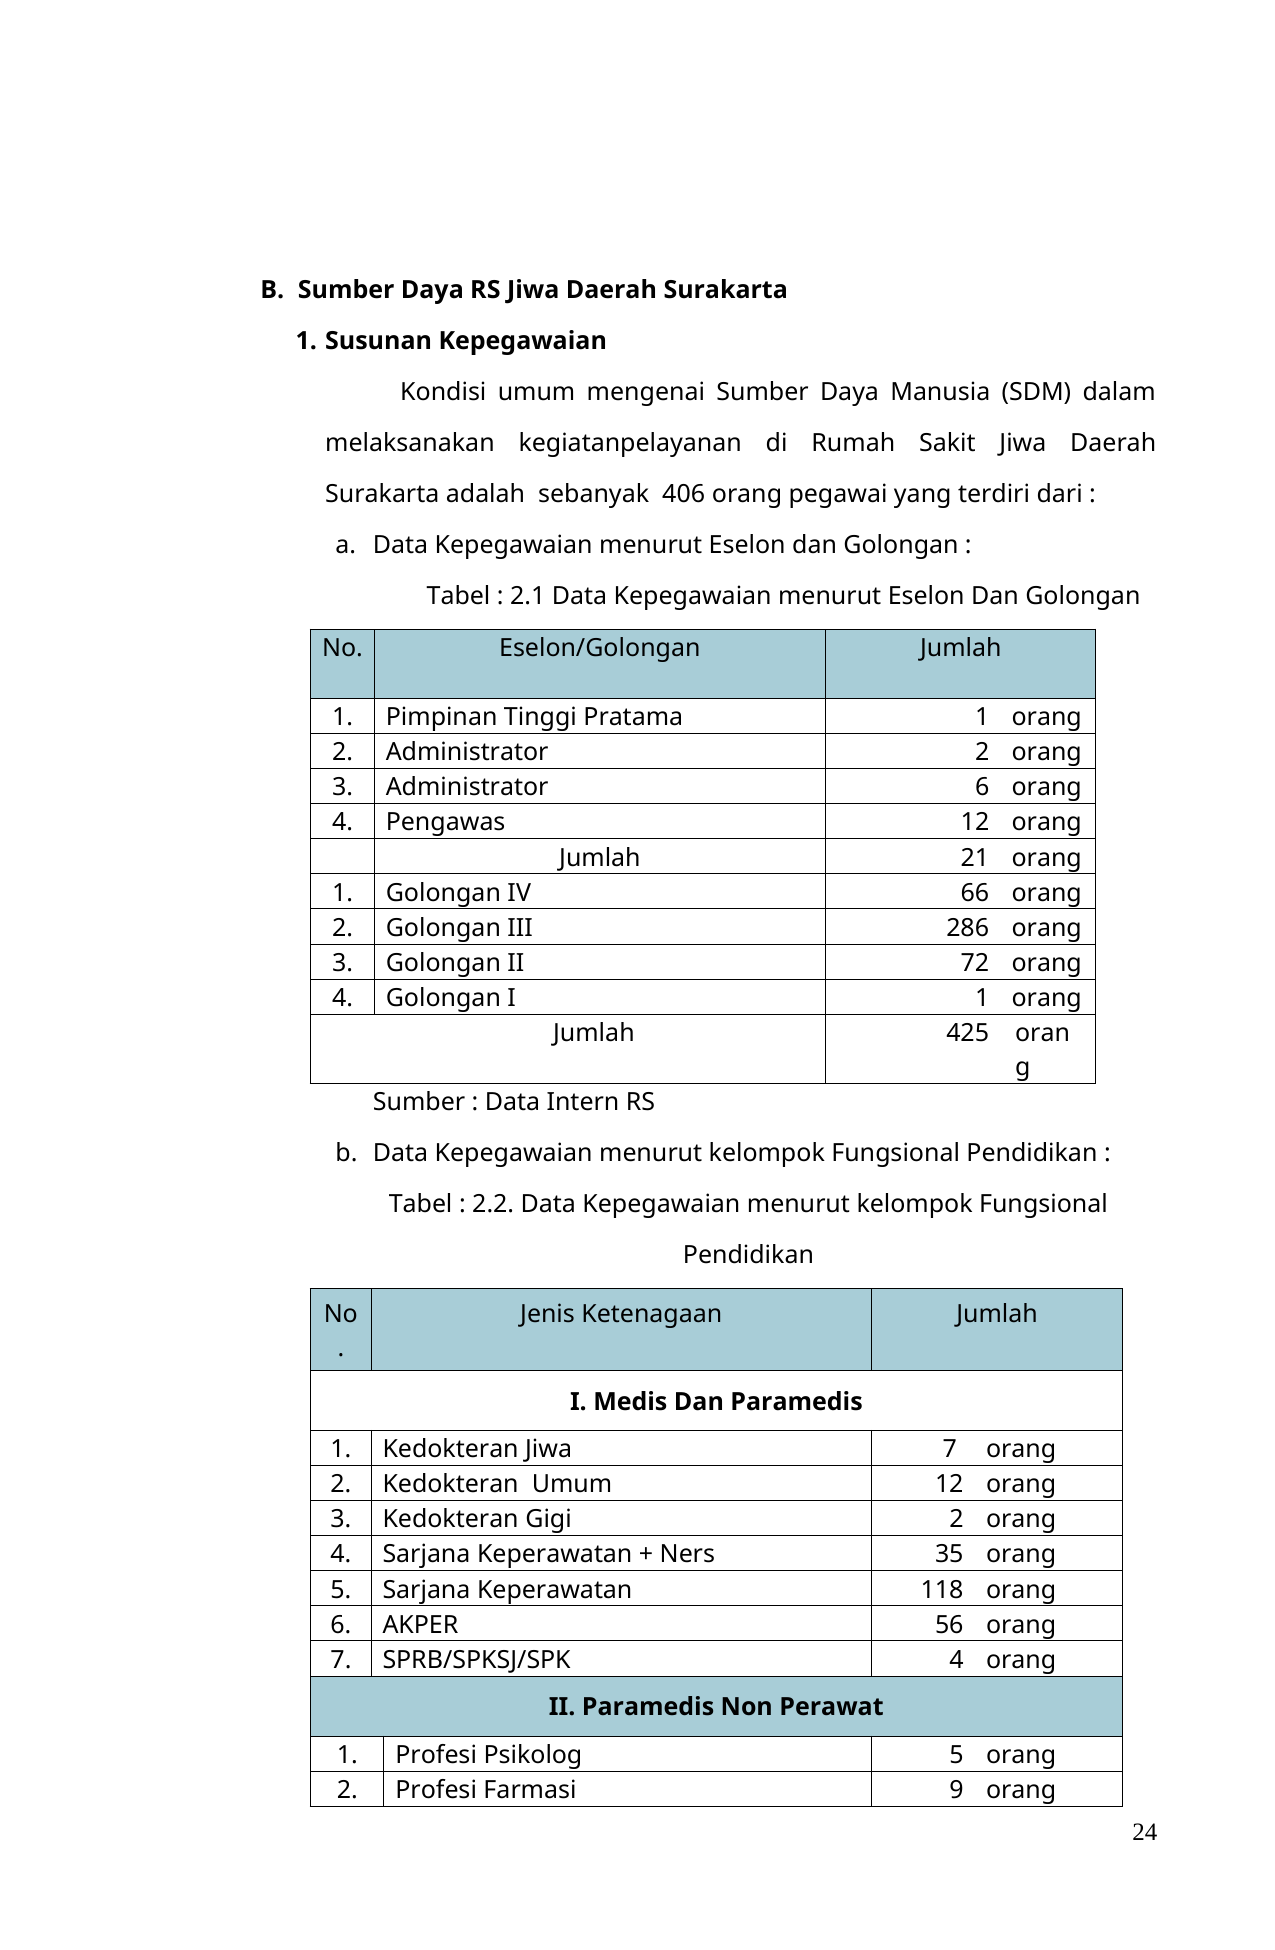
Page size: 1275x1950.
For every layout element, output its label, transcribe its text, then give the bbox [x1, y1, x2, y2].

table_cell 1. [311, 1431, 371, 1465]
table_cell orang [1000, 909, 1095, 943]
table_cell 6. [311, 1606, 371, 1640]
list Susunan Kepegawaian [295, 322, 1157, 356]
list Data Kepegawaian menurut kelompok Fungsional Pendidikan : [335, 1135, 1157, 1169]
table_cell [311, 839, 374, 873]
table_cell 2 [826, 734, 1000, 768]
table_cell 56 [872, 1606, 974, 1640]
table_cell 7. [311, 1641, 371, 1676]
table_cell SPRB/SPKSJ/SPK [372, 1641, 871, 1676]
table_cell AKPER [372, 1606, 871, 1640]
table_cell Kedokteran Gigi [372, 1501, 871, 1535]
table_cell orang [1000, 1015, 1095, 1083]
table_cell orang [1000, 734, 1095, 768]
table_cell 2. [311, 734, 374, 768]
table_cell Jumlah [375, 839, 825, 873]
table_cell 5 [872, 1737, 974, 1771]
table_cell orang [1000, 769, 1095, 803]
table_cell Administrator [375, 734, 825, 768]
table_header Jumlah [826, 630, 1095, 698]
table_cell orang [975, 1536, 1122, 1570]
table_cell Kedokteran Umum [372, 1466, 871, 1500]
table_cell orang [1000, 804, 1095, 838]
table_cell Pengawas [375, 804, 825, 838]
table_cell orang [975, 1431, 1122, 1465]
table_cell orang [975, 1737, 1122, 1771]
table_cell 425 [826, 1015, 1000, 1083]
table_cell Golongan III [375, 909, 825, 943]
table_cell orang [1000, 839, 1095, 873]
table_cell 1 [826, 980, 1000, 1014]
table_cell 35 [872, 1536, 974, 1570]
subtitle Tabel : 2.1 Data Kepegawaian menurut Eselon Dan Golongan [410, 577, 1157, 612]
subtitle Tabel : 2.2. Data Kepegawaian menurut kelompok Fungsional Pendidikan [340, 1186, 1157, 1271]
table_cell 4. [311, 804, 374, 838]
table_cell orang [975, 1641, 1122, 1676]
table_header No. [311, 630, 374, 698]
table_cell I. Medis Dan Paramedis [311, 1371, 1122, 1430]
table_cell 2. [311, 1466, 371, 1500]
table_cell Administrator [375, 769, 825, 803]
table_cell Profesi Farmasi [384, 1772, 871, 1806]
table_cell 5. [311, 1571, 371, 1605]
table_cell 12 [826, 804, 1000, 838]
table_cell Kedokteran Jiwa [372, 1431, 871, 1465]
table_cell Sarjana Keperawatan + Ners [372, 1536, 871, 1570]
table_cell orang [975, 1466, 1122, 1500]
table_cell 21 [826, 839, 1000, 873]
table_cell 12 [872, 1466, 974, 1500]
table_cell 2 [872, 1501, 974, 1535]
table_cell 1. [311, 874, 374, 908]
table_cell 3. [311, 769, 374, 803]
table_cell orang [975, 1772, 1122, 1806]
table_cell orang [975, 1501, 1122, 1535]
table_cell orang [975, 1571, 1122, 1605]
subtitle Sumber Daya RS Jiwa Daerah Surakarta [260, 271, 1157, 305]
table_cell 3. [311, 945, 374, 978]
table_cell Sarjana Keperawatan [372, 1571, 871, 1605]
table_cell 66 [826, 874, 1000, 908]
table_cell 7 [872, 1431, 974, 1465]
table_cell Golongan IV [375, 874, 825, 908]
table_cell 3. [311, 1501, 371, 1535]
table_cell 2. [311, 1772, 383, 1806]
table_cell 9 [872, 1772, 974, 1806]
table_cell orang [1000, 699, 1095, 733]
table_cell 286 [826, 909, 1000, 943]
table_cell Jumlah [311, 1015, 825, 1083]
table_cell 1. [311, 699, 374, 733]
table_header Jumlah [872, 1289, 1122, 1370]
table_cell II. Paramedis Non Perawat [311, 1677, 1122, 1736]
table_cell Profesi Psikolog [384, 1737, 871, 1771]
table_cell orang [975, 1606, 1122, 1640]
table_cell 1. [311, 1737, 383, 1771]
table_cell 1 [826, 699, 1000, 733]
table_cell orang [1000, 874, 1095, 908]
text Kondisi umum mengenai Sumber Daya Manusia (SDM) dalam melaksanakan kegiatanpelayanan di Rumah Sakit Jiwa Daerah Surakarta adalah sebanyak 406 orang pegawai yang terdiri dari : [325, 373, 1157, 509]
table_header Jenis Ketenagaan [372, 1289, 871, 1370]
table_cell 72 [826, 945, 1000, 978]
table_header No. [311, 1289, 371, 1370]
table_cell 4. [311, 980, 374, 1014]
table_cell orang [1000, 980, 1095, 1014]
list Data Kepegawaian menurut Eselon dan Golongan : [335, 526, 1157, 561]
table_cell 4. [311, 1536, 371, 1570]
table_cell Golongan I [375, 980, 825, 1014]
table_cell 2. [311, 909, 374, 943]
table_cell orang [1000, 945, 1095, 978]
table_header Eselon/Golongan [375, 630, 825, 698]
table_cell 4 [872, 1641, 974, 1676]
table_cell Golongan II [375, 945, 825, 978]
table_cell 118 [872, 1571, 974, 1605]
text Sumber : Data Intern RS [266, 1084, 1157, 1118]
table_cell 6 [826, 769, 1000, 803]
table_cell Pimpinan Tinggi Pratama [375, 699, 825, 733]
